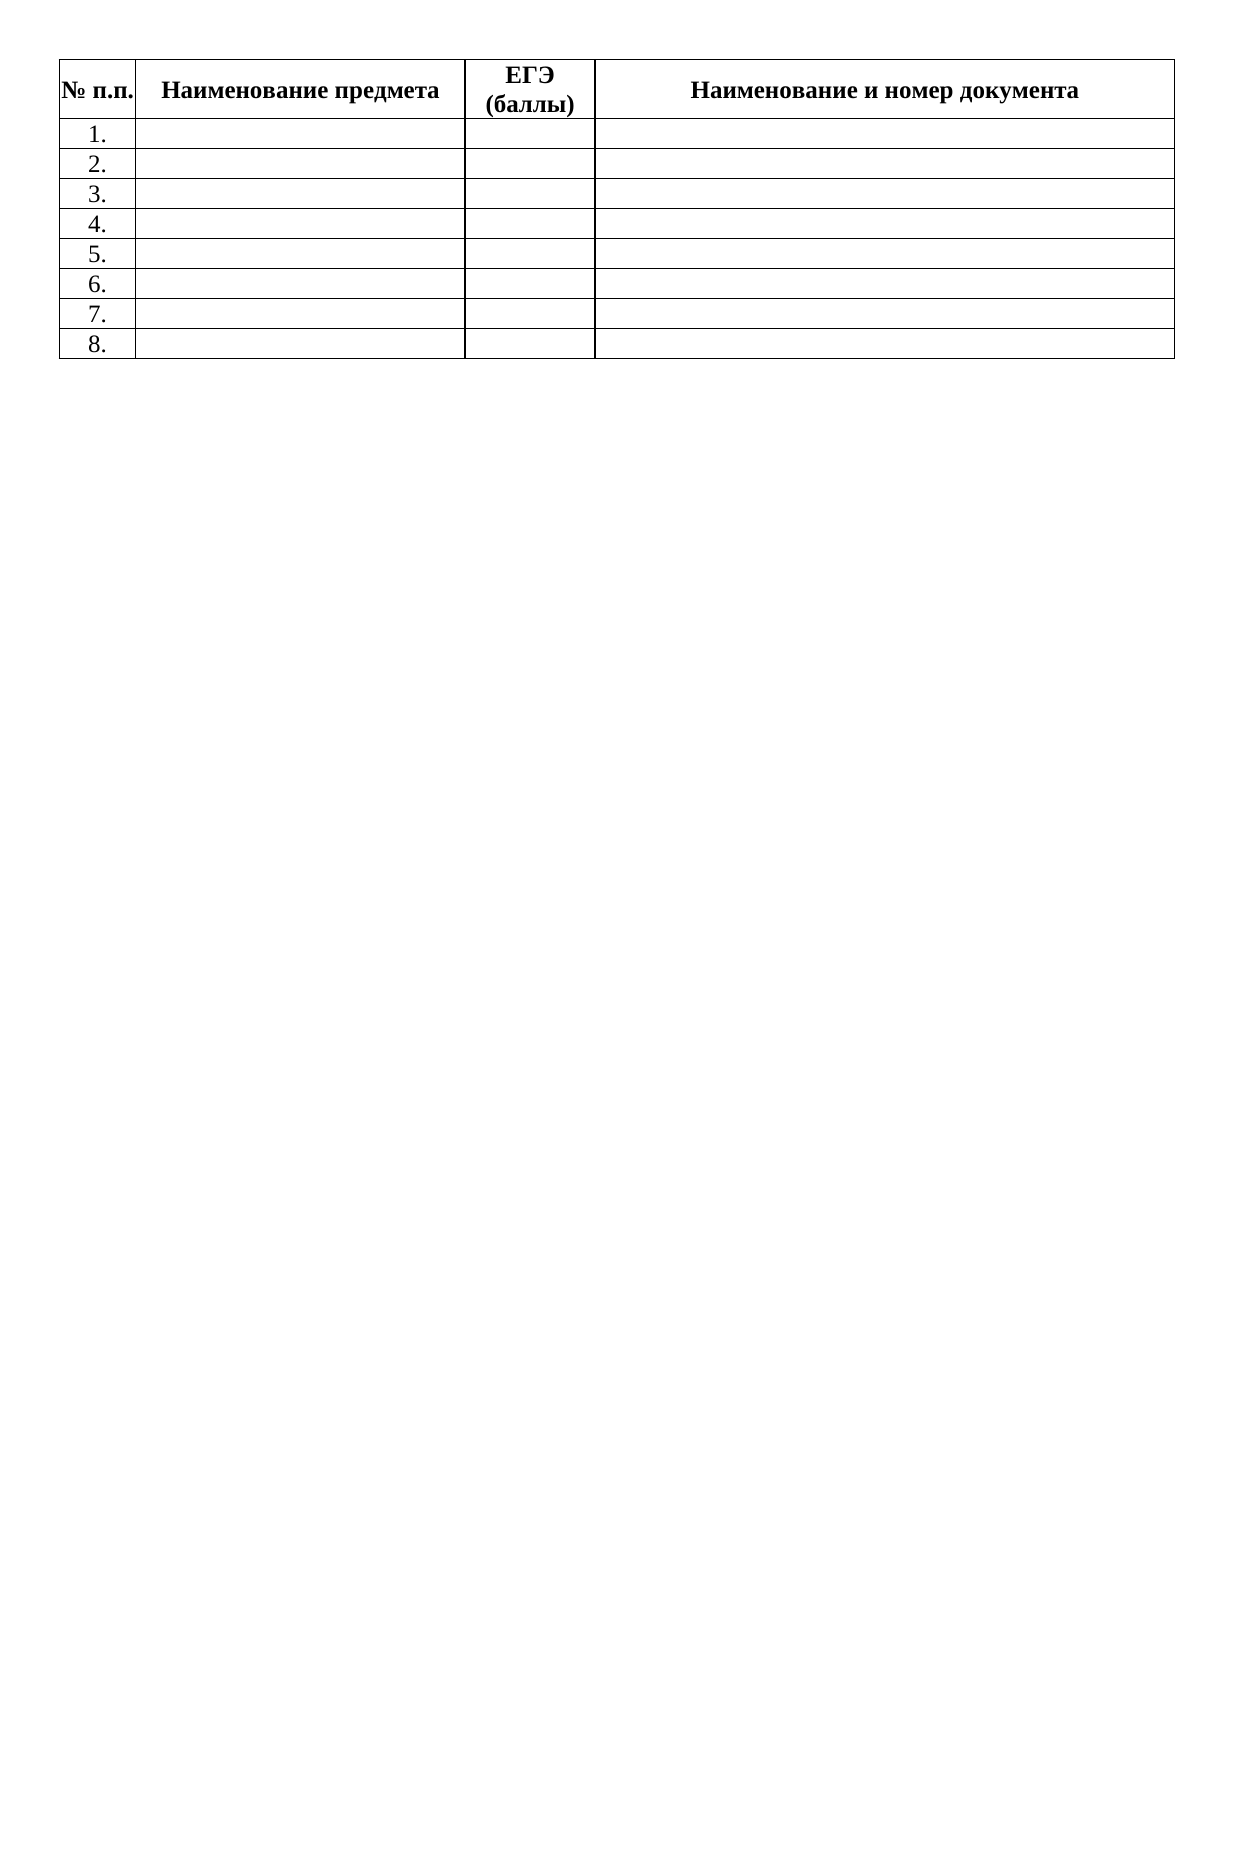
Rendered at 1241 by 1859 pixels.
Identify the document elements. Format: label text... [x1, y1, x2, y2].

table_cell 4. [60, 209, 135, 238]
table_cell [466, 299, 594, 328]
table_cell [596, 149, 1174, 178]
table_cell [466, 239, 594, 268]
table_cell 5. [60, 239, 135, 268]
table_cell [596, 239, 1174, 268]
table_cell [466, 269, 594, 298]
table_cell 2. [60, 149, 135, 178]
table_cell № п.п. [60, 60, 135, 118]
table_cell [596, 119, 1174, 148]
table_cell [466, 119, 594, 148]
table_cell 7. [60, 299, 135, 328]
table_cell [136, 329, 464, 358]
table_cell Наименование и номер документа [596, 60, 1174, 118]
table_cell [136, 299, 464, 328]
table_cell [136, 269, 464, 298]
table_cell 1. [60, 119, 135, 148]
table_cell [596, 299, 1174, 328]
table_cell [596, 329, 1174, 358]
table_cell 6. [60, 269, 135, 298]
table_cell [136, 209, 464, 238]
table_cell [136, 239, 464, 268]
table_cell [136, 119, 464, 148]
table_cell [596, 209, 1174, 238]
table_cell ЕГЭ (баллы) [466, 60, 594, 118]
table_cell [466, 149, 594, 178]
table_cell [466, 329, 594, 358]
table_cell Наименование предмета [136, 60, 464, 118]
table_cell [136, 149, 464, 178]
table_cell [466, 179, 594, 208]
table_cell 8. [60, 329, 135, 358]
table_cell [596, 269, 1174, 298]
table_cell 3. [60, 179, 135, 208]
table_cell [466, 209, 594, 238]
table_cell [136, 179, 464, 208]
table_cell [596, 179, 1174, 208]
